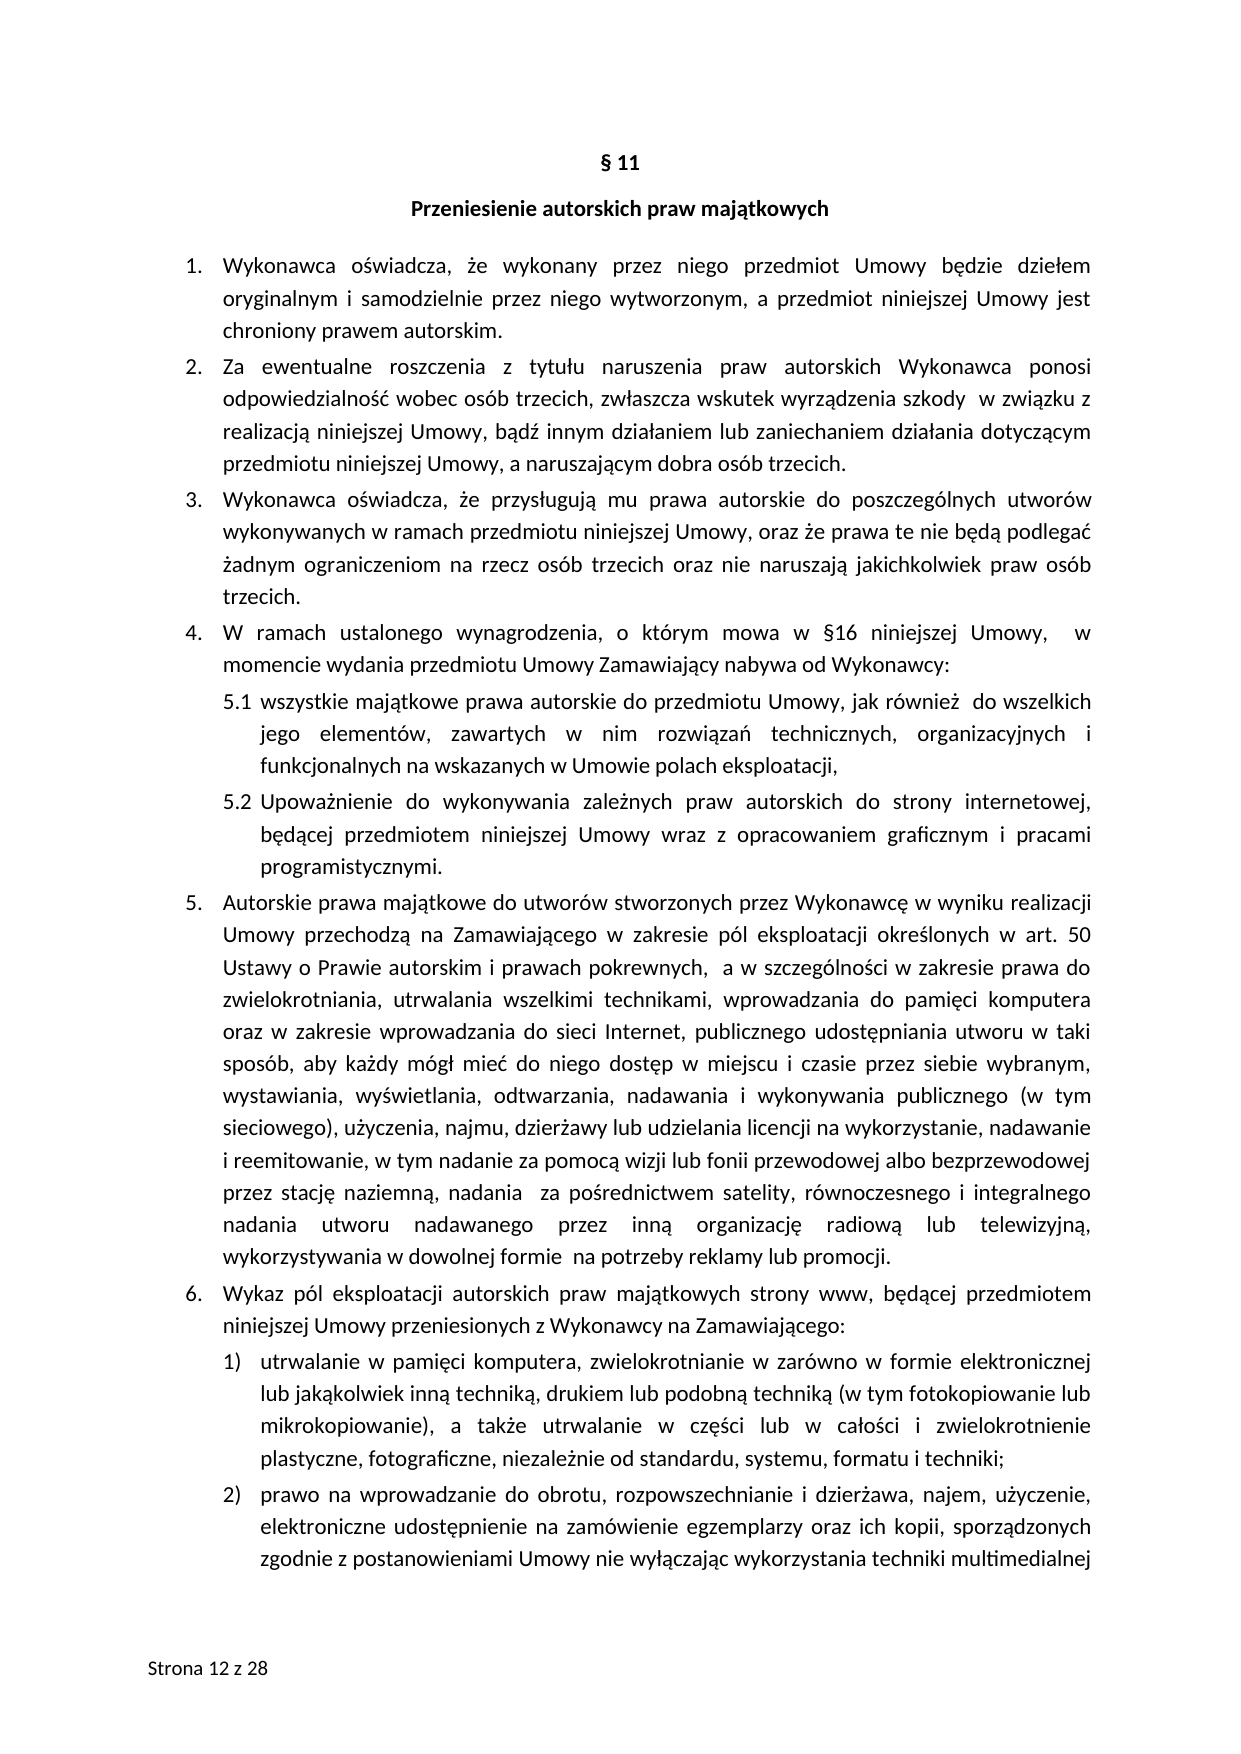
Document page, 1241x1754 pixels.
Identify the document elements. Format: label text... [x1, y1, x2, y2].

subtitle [223, 1480, 1093, 1572]
subtitle Przeniesienie autorskich praw majątkowych [148, 194, 1093, 222]
subtitle Autorskie prawa majątkowe do utworów stworzonych przez Wykonawcę w wyniku realizacji Umowy przechodzą na Zamawiającego w zakresie pól eksploatacji określonych w art. 50 Ustawy o Prawie autorskim i prawach pokrewnych, a w szczególności w zakresie prawa do zwielokrotniania, utrwalania wszelkimi technikami, wprowadzania do pamięci komputera oraz w zakresie wprowadzania do sieci Internet, publicznego udostępniania utworu w taki sposób, aby każdy mógł mieć do niego dostęp w miejscu i czasie przez siebie wybranym, wystawiania, wyświetlania, odtwarzania, nadawania i wykonywania publicznego (w tym sieciowego), użyczenia, najmu, dzierżawy lub udzielania licencji na wykorzystanie, nadawanie i reemitowanie, w tym nadanie za pomocą wizji lub fonii przewodowej albo bezprzewodowej przez stację naziemną, nadania za pośrednictwem satelity, równoczesnego i integralnego nadania utworu nadawanego przez inną organizację radiową lub telewizyjną, wykorzystywania w dowolnej formie na potrzeby reklamy lub promocji. [185, 888, 1093, 1270]
subtitle Upoważnienie do wykonywania zależnych praw autorskich do strony internetowej, będącej przedmiotem niniejszej Umowy wraz z opracowaniem graficznym i pracami programistycznymi. [223, 787, 1093, 880]
subtitle W ramach ustalonego wynagrodzenia, o którym mowa w §16 niniejszej Umowy, w momencie wydania przedmiotu Umowy Zamawiający nabywa od Wykonawcy: [185, 618, 1093, 678]
subtitle Wykonawca oświadcza, że wykonany przez niego przedmiot Umowy będzie dziełem oryginalnym i samodzielnie przez niego wytworzonym, a przedmiot niniejszej Umowy jest chroniony prawem autorskim. [185, 252, 1093, 344]
subtitle Wykonawca oświadcza, że przysługują mu prawa autorskie do poszczególnych utworów wykonywanych w ramach przedmiotu niniejszej Umowy, oraz że prawa te nie będą podlegać żadnym ograniczeniom na rzecz osób trzecich oraz nie naruszają jakichkolwiek praw osób trzecich. [185, 485, 1093, 610]
text § 11 [148, 148, 1093, 176]
subtitle wszystkie majątkowe prawa autorskie do przedmiotu Umowy, jak również do wszelkich jego elementów, zawartych w nim rozwiązań technicznych, organizacyjnych i funkcjonalnych na wskazanych w Umowie polach eksploatacji, [223, 687, 1093, 779]
subtitle Za ewentualne roszczenia z tytułu naruszenia praw autorskich Wykonawca ponosi odpowiedzialność wobec osób trzecich, zwłaszcza wskutek wyrządzenia szkody w związku z realizacją niniejszej Umowy, bądź innym działaniem lub zaniechaniem działania dotyczącym przedmiotu niniejszej Umowy, a naruszającym dobra osób trzecich. [185, 352, 1093, 477]
subtitle utrwalanie w pamięci komputera, zwielokrotnianie w zarówno w formie elektronicznej lub jakąkolwiek inną techniką, drukiem lub podobną techniką (w tym fotokopiowanie lub mikrokopiowanie), a także utrwalanie w części lub w całości i zwielokrotnienie plastyczne, fotograficzne, niezależnie od standardu, systemu, formatu i techniki; [223, 1347, 1093, 1472]
subtitle Wykaz pól eksploatacji autorskich praw majątkowych strony www, będącej przedmiotem niniejszej Umowy przeniesionych z Wykonawcy na Zamawiającego: [185, 1279, 1093, 1339]
